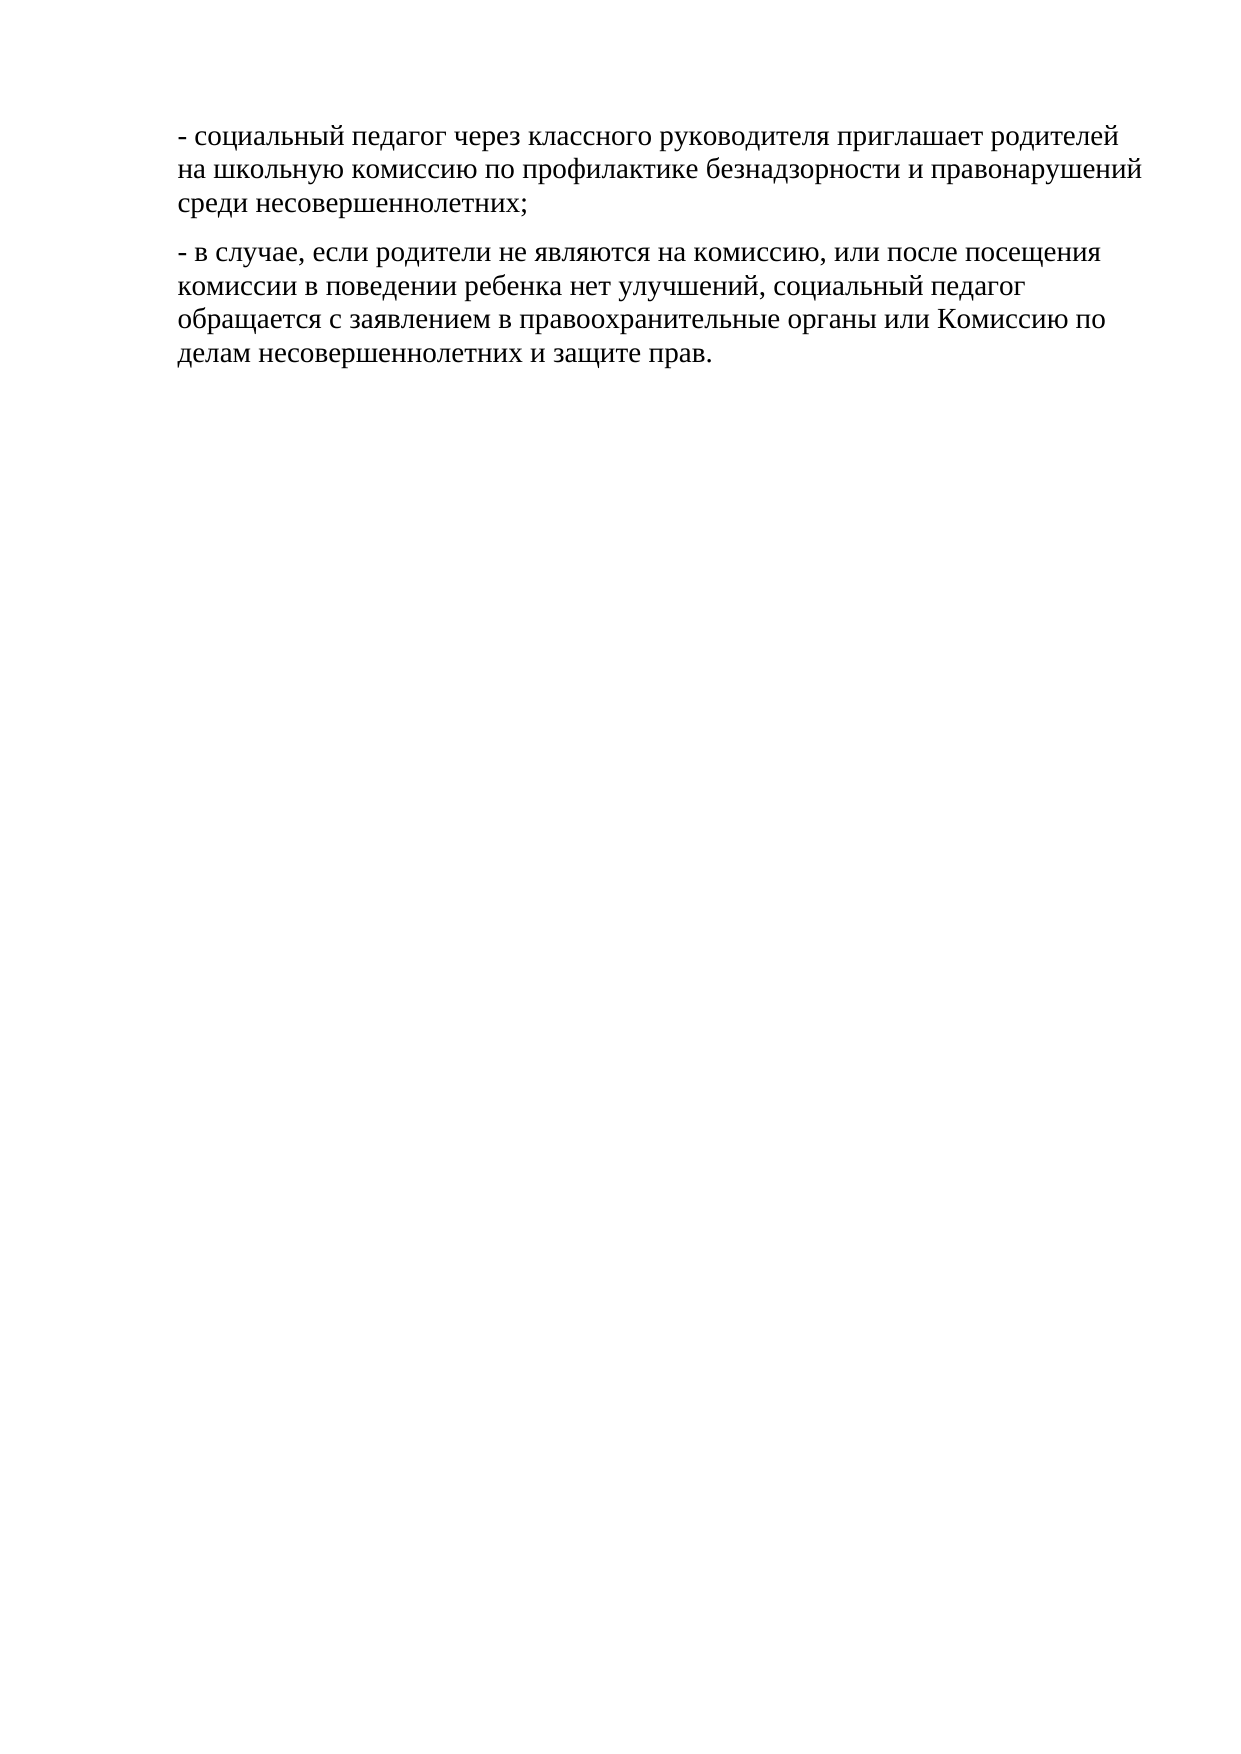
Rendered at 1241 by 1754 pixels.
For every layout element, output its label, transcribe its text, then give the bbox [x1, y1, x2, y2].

text - социальный педагог через классного руководителя приглашает родителей на школьную комиссию по профилактике безнадзорности и правонарушений среди несовершеннолетних; [177, 118, 1152, 219]
text - в случае, если родители не являются на комиссию, или после посещения комиссии в поведении ребенка нет улучшений, социальный педагог обращается с заявлением в правоохранительные органы или Комиссию по делам несовершеннолетних и защите прав. [177, 234, 1152, 368]
